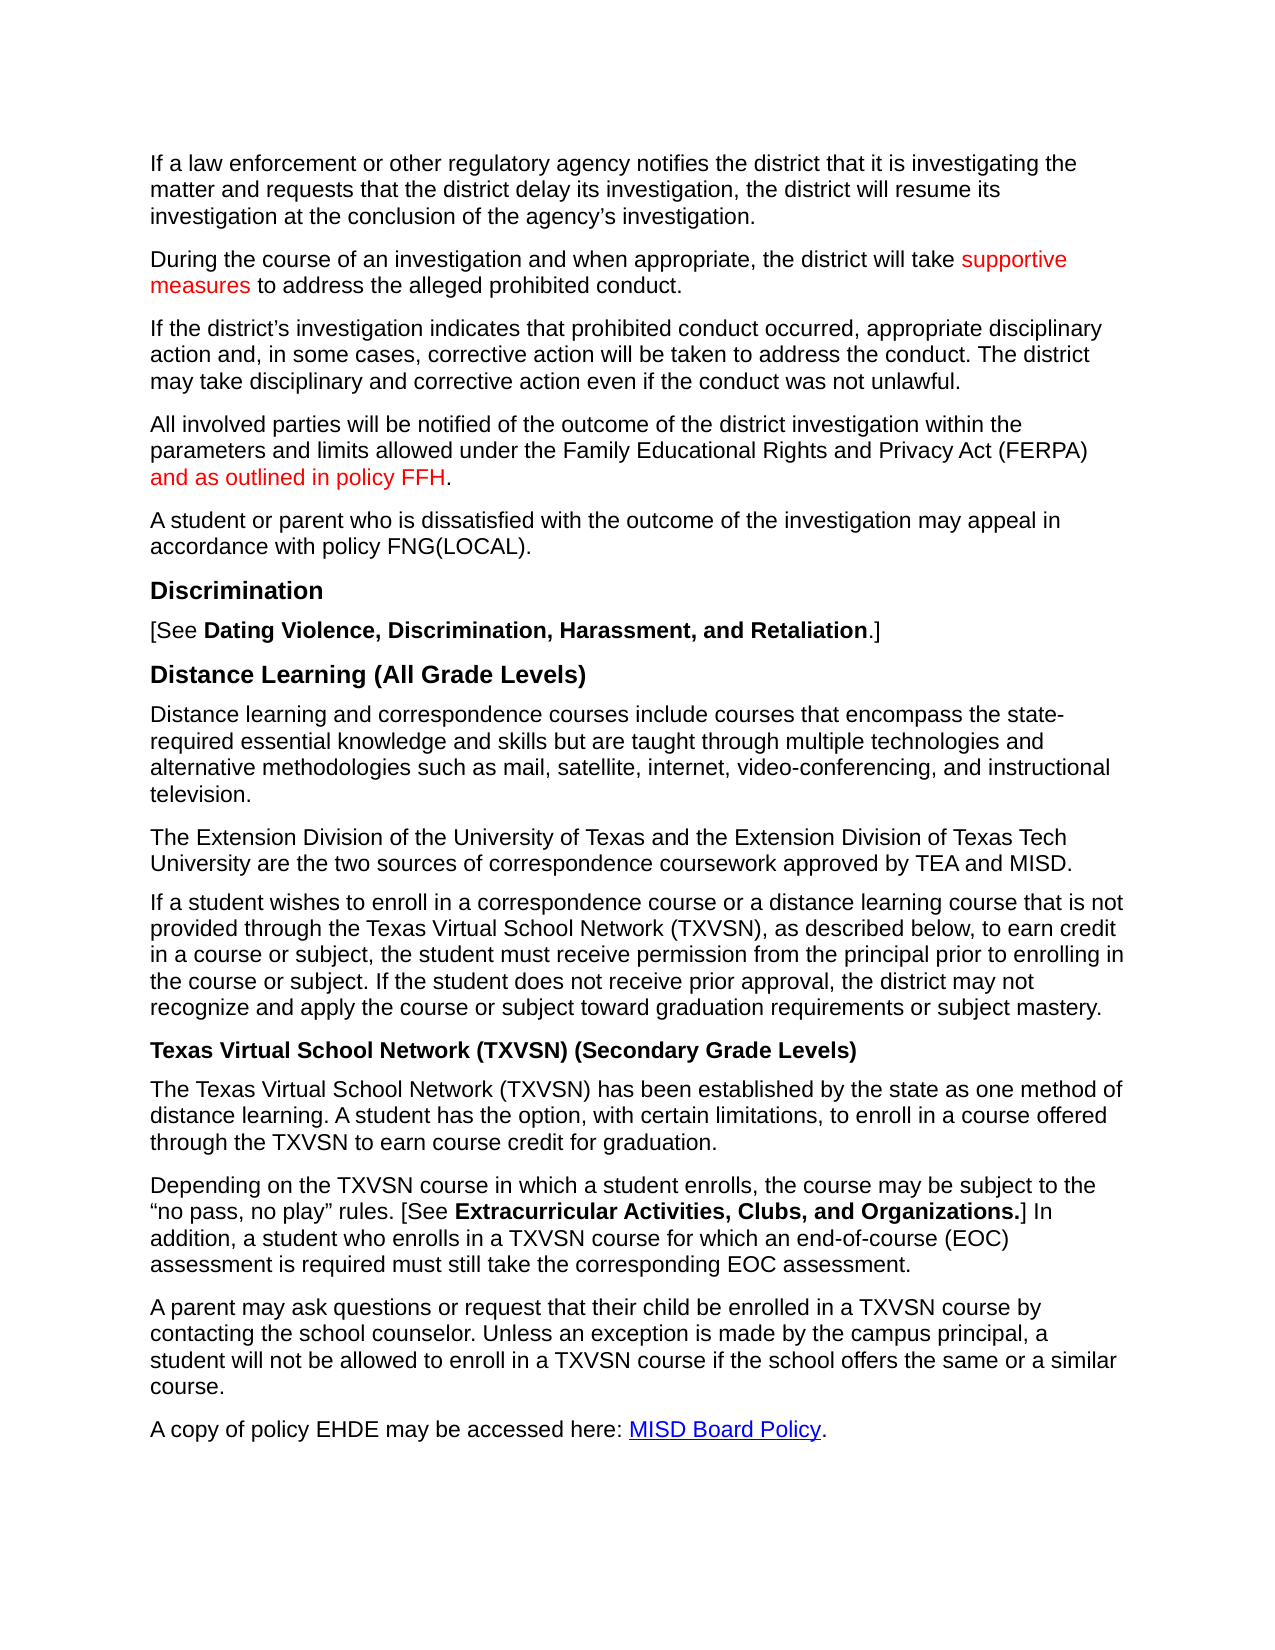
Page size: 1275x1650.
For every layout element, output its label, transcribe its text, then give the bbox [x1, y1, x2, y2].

text A copy of policy EHDE may be accessed here: MISD Board Policy. [150, 1416, 1125, 1442]
text If the district’s investigation indicates that prohibited conduct occurred, appropriate disciplinary action and, in some cases, corrective action will be taken to address the conduct. The district may take disciplinary and corrective action even if the conduct was not unlawful. [150, 315, 1125, 394]
text [See Dating Violence, Discrimination, Harassment, and Retaliation.] [150, 617, 1125, 643]
text A student or parent who is dissatisfied with the outcome of the investigation may appeal in accordance with policy FNG(LOCAL). [150, 507, 1125, 559]
text If a student wishes to enroll in a correspondence course or a distance learning course that is not provided through the Texas Virtual School Network (TXVSN), as described below, to earn credit in a course or subject, the student must receive permission from the principal prior to enrolling in the course or subject. If the student does not receive prior approval, the district may not recognize and apply the course or subject toward graduation requirements or subject mastery. [150, 889, 1125, 1021]
text The Extension Division of the University of Texas and the Extension Division of Texas Tech University are the two sources of correspondence coursework approved by TEA and MISD. [150, 823, 1125, 876]
subtitle Distance Learning (All Grade Levels) [150, 660, 1125, 689]
subtitle Texas Virtual School Network (TXVSN) (Secondary Grade Levels) [150, 1037, 1125, 1063]
subtitle Discrimination [150, 576, 1125, 605]
text All involved parties will be notified of the outcome of the district investigation within the parameters and limits allowed under the Family Educational Rights and Privacy Act (FERPA) and as outlined in policy FFH. [150, 411, 1125, 490]
text During the course of an investigation and when appropriate, the district will take supportive measures to address the alleged prohibited conduct. [150, 246, 1125, 298]
text If a law enforcement or other regulatory agency notifies the district that it is investigating the matter and requests that the district delay its investigation, the district will resume its investigation at the conclusion of the agency’s investigation. [150, 150, 1125, 229]
text Depending on the TXVSN course in which a student enrolls, the course may be subject to the “no pass, no play” rules. [See Extracurricular Activities, Clubs, and Organizations.] In addition, a student who enrolls in a TXVSN course for which an end-of-course (EOC) assessment is required must still take the corresponding EOC assessment. [150, 1172, 1125, 1277]
text Distance learning and correspondence courses include courses that encompass the state-required essential knowledge and skills but are taught through multiple technologies and alternative methodologies such as mail, satellite, internet, video-conferencing, and instructional television. [150, 701, 1125, 807]
text A parent may ask questions or request that their child be enrolled in a TXVSN course by contacting the school counselor. Unless an exception is made by the campus principal, a student will not be allowed to enroll in a TXVSN course if the school offers the same or a similar course. [150, 1294, 1125, 1399]
text The Texas Virtual School Network (TXVSN) has been established by the state as one method of distance learning. A student has the option, with certain limitations, to enroll in a course offered through the TXVSN to earn course credit for graduation. [150, 1076, 1125, 1155]
